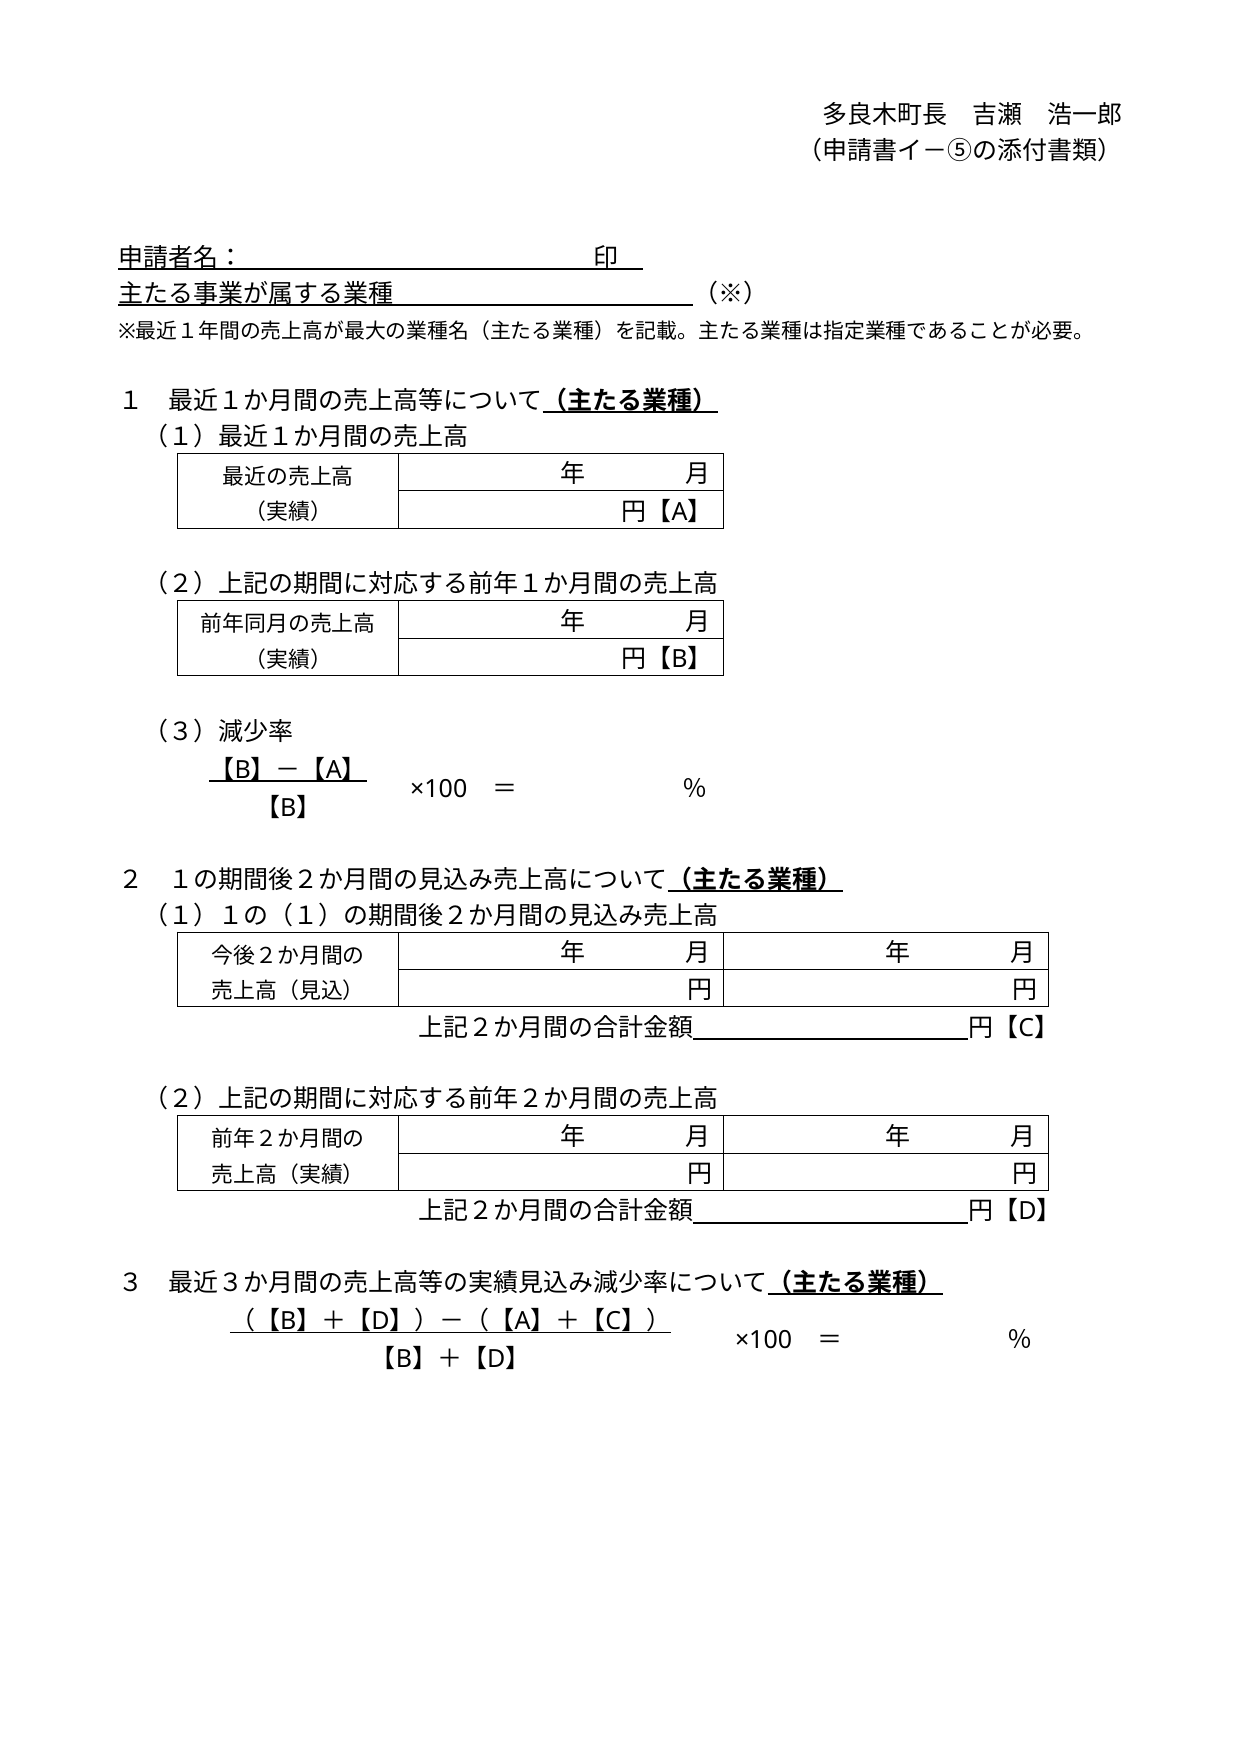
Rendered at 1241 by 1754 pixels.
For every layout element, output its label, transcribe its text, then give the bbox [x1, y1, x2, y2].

text （１）最近１か月間の売上高 [118, 417, 1122, 453]
table_header 年 月 [399, 1116, 723, 1152]
table_header 前年同月の売上高 （実績） [178, 601, 398, 675]
table_header 年 月 [399, 454, 723, 490]
text 主たる事業が属する業種 （※） [118, 273, 1122, 309]
table_cell 円 [724, 970, 1048, 1006]
table_cell 【B】 [177, 786, 399, 824]
text ※最近１年間の売上高が最大の業種名（主たる業種）を記載。主たる業種は指定業種であることが必要。 [118, 309, 1122, 345]
table_header 年 月 [724, 933, 1048, 969]
text １ 最近１か月間の売上高等について（主たる業種） [118, 380, 1122, 417]
text ２ １の期間後２か月間の見込み売上高について（主たる業種） [118, 859, 1122, 895]
table_header ×100 ＝ [399, 748, 546, 824]
text 申請者名： 印 [118, 235, 1122, 273]
table_header 今後２か月間の 売上高（見込） [178, 933, 398, 1006]
table_cell 円【B】 [399, 639, 723, 675]
table_header ％ [871, 1299, 1048, 1375]
table_header 年 月 [399, 601, 723, 637]
text （１）１の（１）の期間後２か月間の見込み売上高 [118, 895, 1122, 932]
table_header 前年２か月間の 売上高（実績） [178, 1116, 398, 1190]
table_cell 円 [724, 1154, 1048, 1190]
text 上記２か月間の合計金額 円【D】 [118, 1191, 1122, 1227]
text （申請書イ－⑤の添付書類） [118, 131, 1122, 167]
table_cell 【B】＋【D】 [177, 1337, 723, 1375]
text （２）上記の期間に対応する前年２か月間の売上高 [118, 1079, 1122, 1115]
table_header （【B】＋【D】）－（【A】＋【C】） [177, 1299, 723, 1337]
text ３ 最近３か月間の売上高等の実績見込み減少率について（主たる業種） [118, 1262, 1122, 1299]
table_header 年 月 [399, 933, 723, 969]
text 多良木町長 吉瀬 浩一郎 [118, 94, 1122, 131]
table_cell 円 [399, 970, 723, 1006]
table_header 最近の売上高 （実績） [178, 454, 398, 527]
text 上記２か月間の合計金額 円【C】 [118, 1007, 1122, 1043]
text （２）上記の期間に対応する前年１か月間の売上高 [118, 564, 1122, 600]
table_cell 円 [399, 1154, 723, 1190]
table_header 年 月 [724, 1116, 1048, 1152]
table_cell 円【A】 [399, 491, 723, 527]
table_header ×100 ＝ [724, 1299, 871, 1375]
table_header 【B】－【A】 [177, 748, 399, 786]
table_header ％ [546, 748, 723, 824]
text （３）減少率 [118, 711, 1122, 747]
